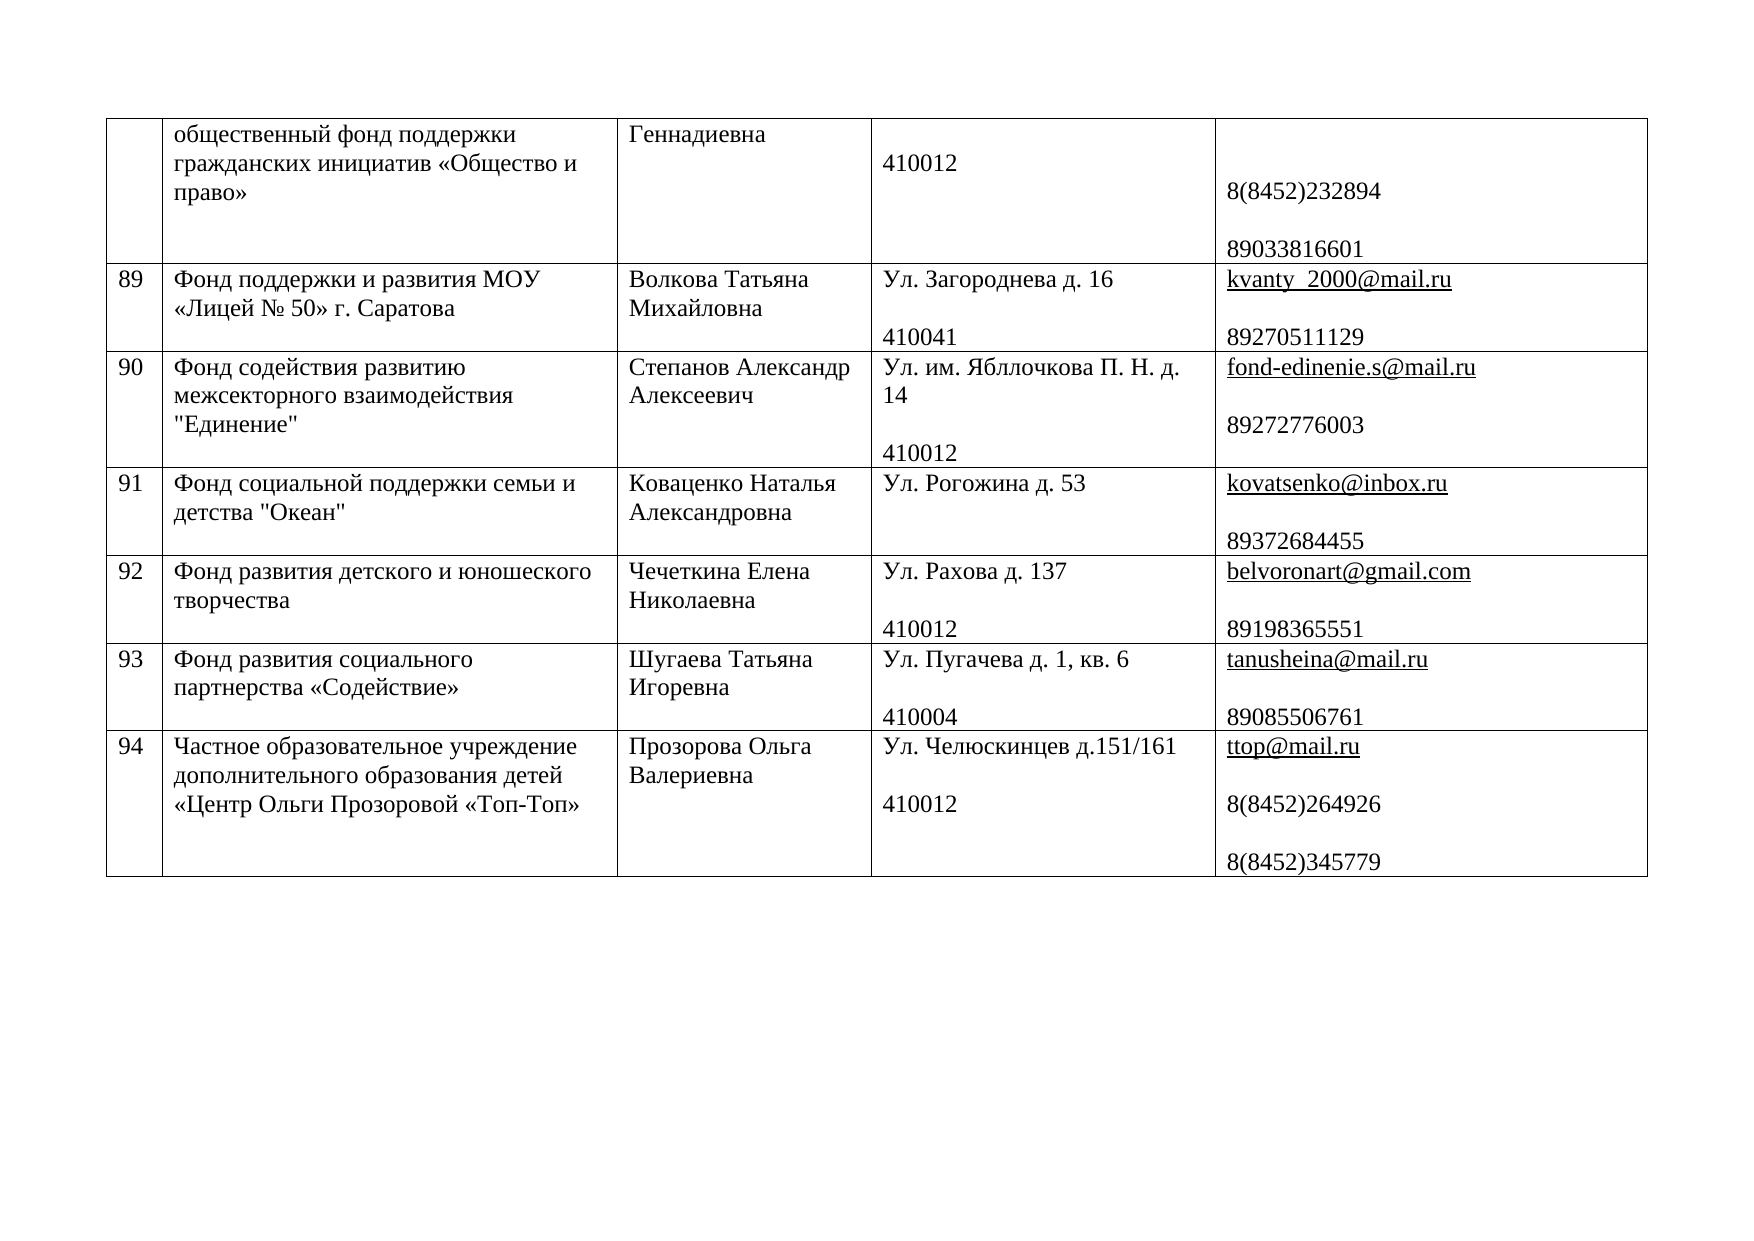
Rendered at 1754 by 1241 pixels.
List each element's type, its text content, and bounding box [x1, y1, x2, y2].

table_cell fond-edinenie.s@mail.ru 89272776003 [1216, 352, 1647, 467]
table_cell 90 [107, 352, 162, 467]
table_cell Ул. Рахова д. 137 410012 [872, 556, 1215, 643]
table_cell Ул. Рогожина д. 53 [872, 468, 1215, 555]
table_cell Волкова Татьяна Михайловна [618, 264, 871, 351]
table_cell Чечеткина Елена Николаевна [618, 556, 871, 643]
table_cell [163, 119, 617, 263]
table_cell Фонд социальной поддержки семьи и детства "Океан" [163, 468, 617, 555]
table_cell Ул. Челюскинцев д.151/161 410012 [872, 731, 1215, 876]
table_cell 91 [107, 468, 162, 555]
table_cell tanusheina@mail.ru 89085506761 [1216, 644, 1647, 730]
table_cell 94 [107, 731, 162, 876]
table_cell Частное образовательное учреждение дополнительного образования детей «Центр Ольги Прозоровой «Топ-Топ» [163, 731, 617, 876]
table_cell ttop@mail.ru 8(8452)264926 8(8452)345779 [1216, 731, 1647, 876]
table_cell Прозорова Ольга Валериевна [618, 731, 871, 876]
table_cell Степанов Александр Алексеевич [618, 352, 871, 467]
table_cell 92 [107, 556, 162, 643]
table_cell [1216, 119, 1647, 263]
table_cell Ул. Пугачева д. 1, кв. 6 410004 [872, 644, 1215, 730]
table_cell 93 [107, 644, 162, 730]
table_cell kvanty_2000@mail.ru 89270511129 [1216, 264, 1647, 351]
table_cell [872, 119, 1215, 263]
table_cell 89 [107, 264, 162, 351]
table_cell Ул. Загороднева д. 16 410041 [872, 264, 1215, 351]
table_cell belvoronart@gmail.com 89198365551 [1216, 556, 1647, 643]
table_cell 88 [107, 119, 162, 263]
table_cell Коваценко Наталья Александровна [618, 468, 871, 555]
table_cell Фонд поддержки и развития МОУ «Лицей № 50» г. Саратова [163, 264, 617, 351]
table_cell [618, 119, 871, 263]
table_cell Ул. им. Ябллочкова П. Н. д. 14 410012 [872, 352, 1215, 467]
table_cell Шугаева Татьяна Игоревна [618, 644, 871, 730]
table_cell Фонд развития детского и юношеского творчества [163, 556, 617, 643]
table_cell kovatsenko@inbox.ru 89372684455 [1216, 468, 1647, 555]
table_cell Фонд развития социального партнерства «Содействие» [163, 644, 617, 730]
table_cell Фонд содействия развитию межсекторного взаимодействия "Единение" [163, 352, 617, 467]
